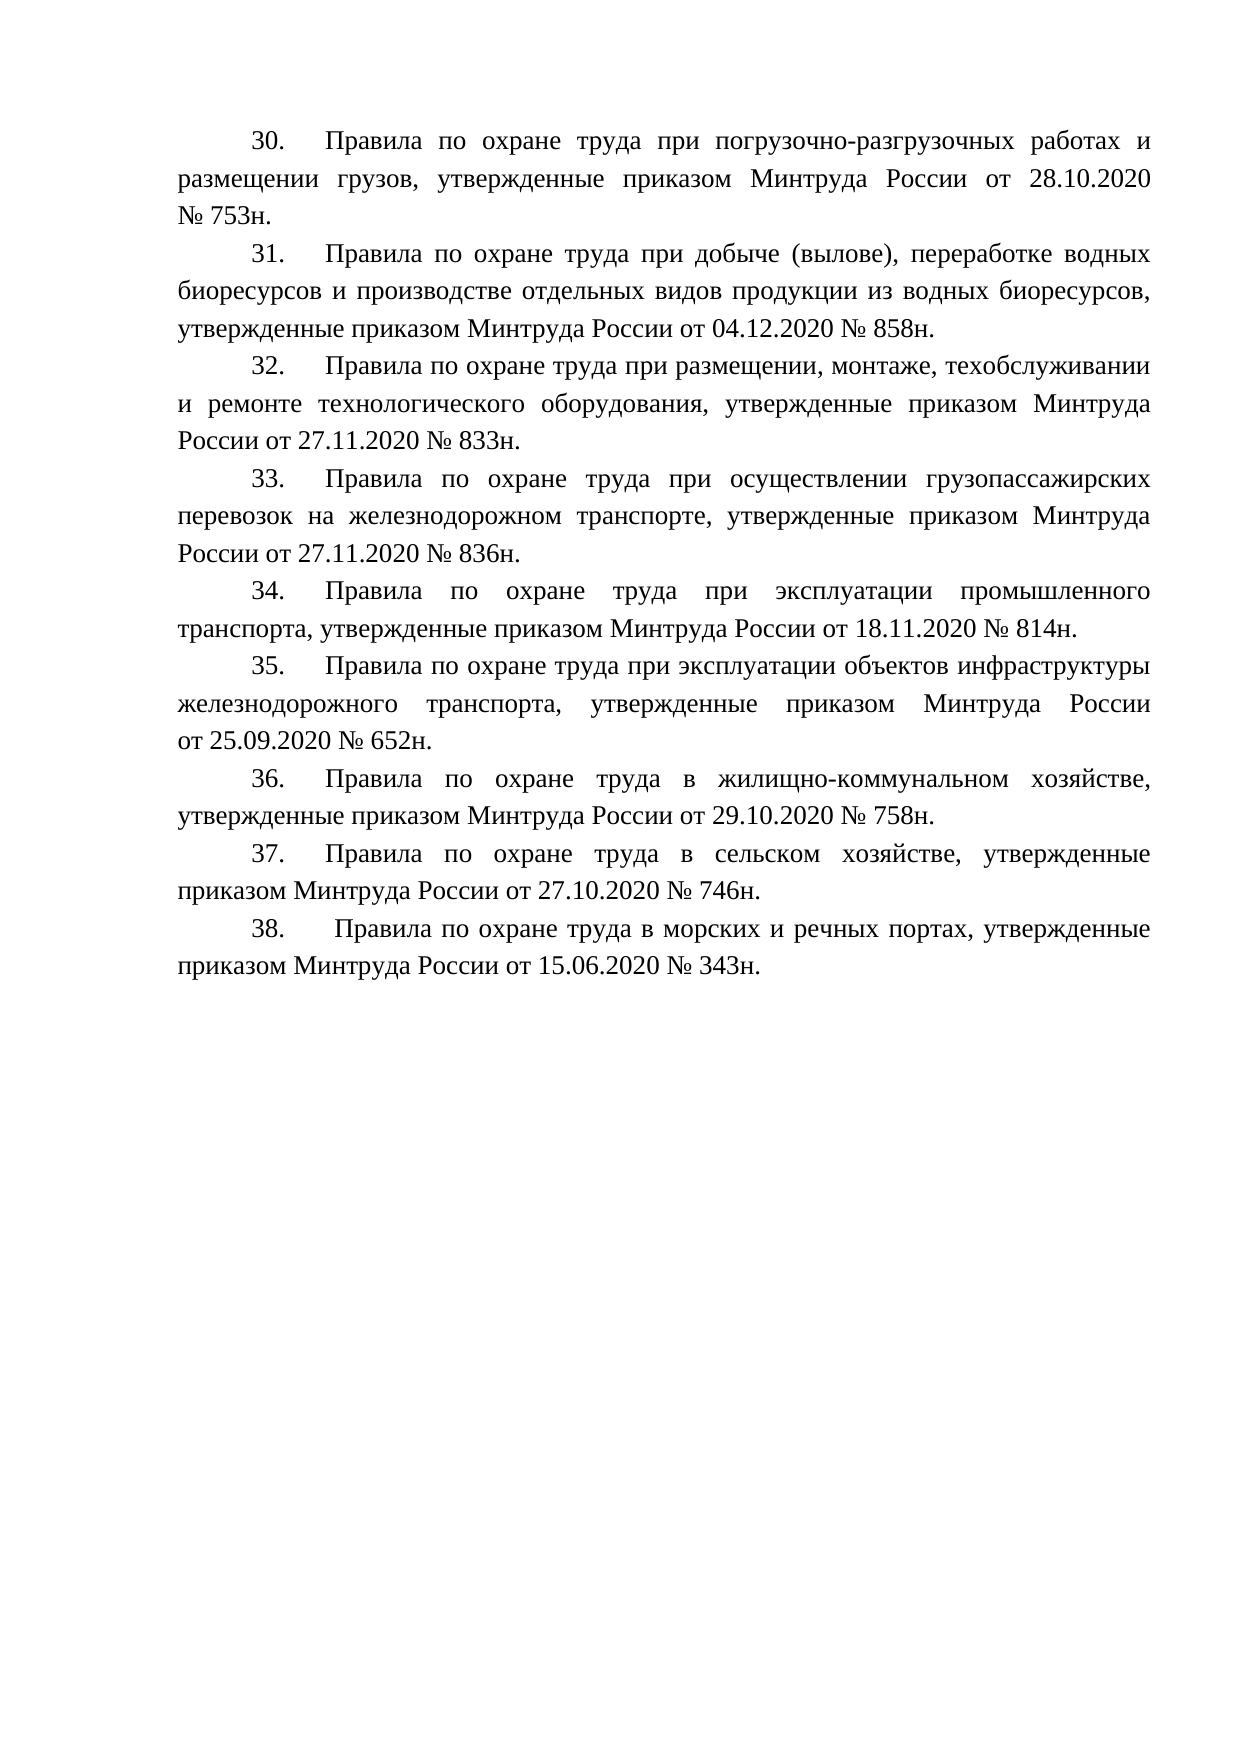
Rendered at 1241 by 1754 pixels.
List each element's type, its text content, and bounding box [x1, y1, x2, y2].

list Правила по охране труда при осуществлении грузопассажирских перевозок на железнодорожном транспорте, утвержденные приказом Минтруда России от 27.11.2020 № 836н. [177, 456, 1152, 568]
list Правила по охране труда при погрузочно-разгрузочных работах и размещении грузов, утвержденные приказом Минтруда России от 28.10.2020 № 753н. [177, 118, 1152, 231]
list Правила по охране труда при эксплуатации промышленного транспорта, утвержденные приказом Минтруда России от 18.11.2020 № 814н. [177, 568, 1152, 643]
list Правила по охране труда в морских и речных портах, утвержденные приказом Минтруда России от 15.06.2020 № 343н. [177, 906, 1152, 981]
list Правила по охране труда при эксплуатации объектов инфраструктуры железнодорожного транспорта, утвержденные приказом Минтруда России от 25.09.2020 № 652н. [177, 643, 1152, 756]
list Правила по охране труда при размещении, монтаже, техобслуживании и ремонте технологического оборудования, утвержденные приказом Минтруда России от 27.11.2020 № 833н. [177, 343, 1152, 456]
list Правила по охране труда при добыче (вылове), переработке водных биоресурсов и производстве отдельных видов продукции из водных биоресурсов, утвержденные приказом Минтруда России от 04.12.2020 № 858н. [177, 231, 1152, 343]
list Правила по охране труда в сельском хозяйстве, утвержденные приказом Минтруда России от 27.10.2020 № 746н. [177, 831, 1152, 906]
list Правила по охране труда в жилищно-коммунальном хозяйстве, утвержденные приказом Минтруда России от 29.10.2020 № 758н. [177, 756, 1152, 831]
